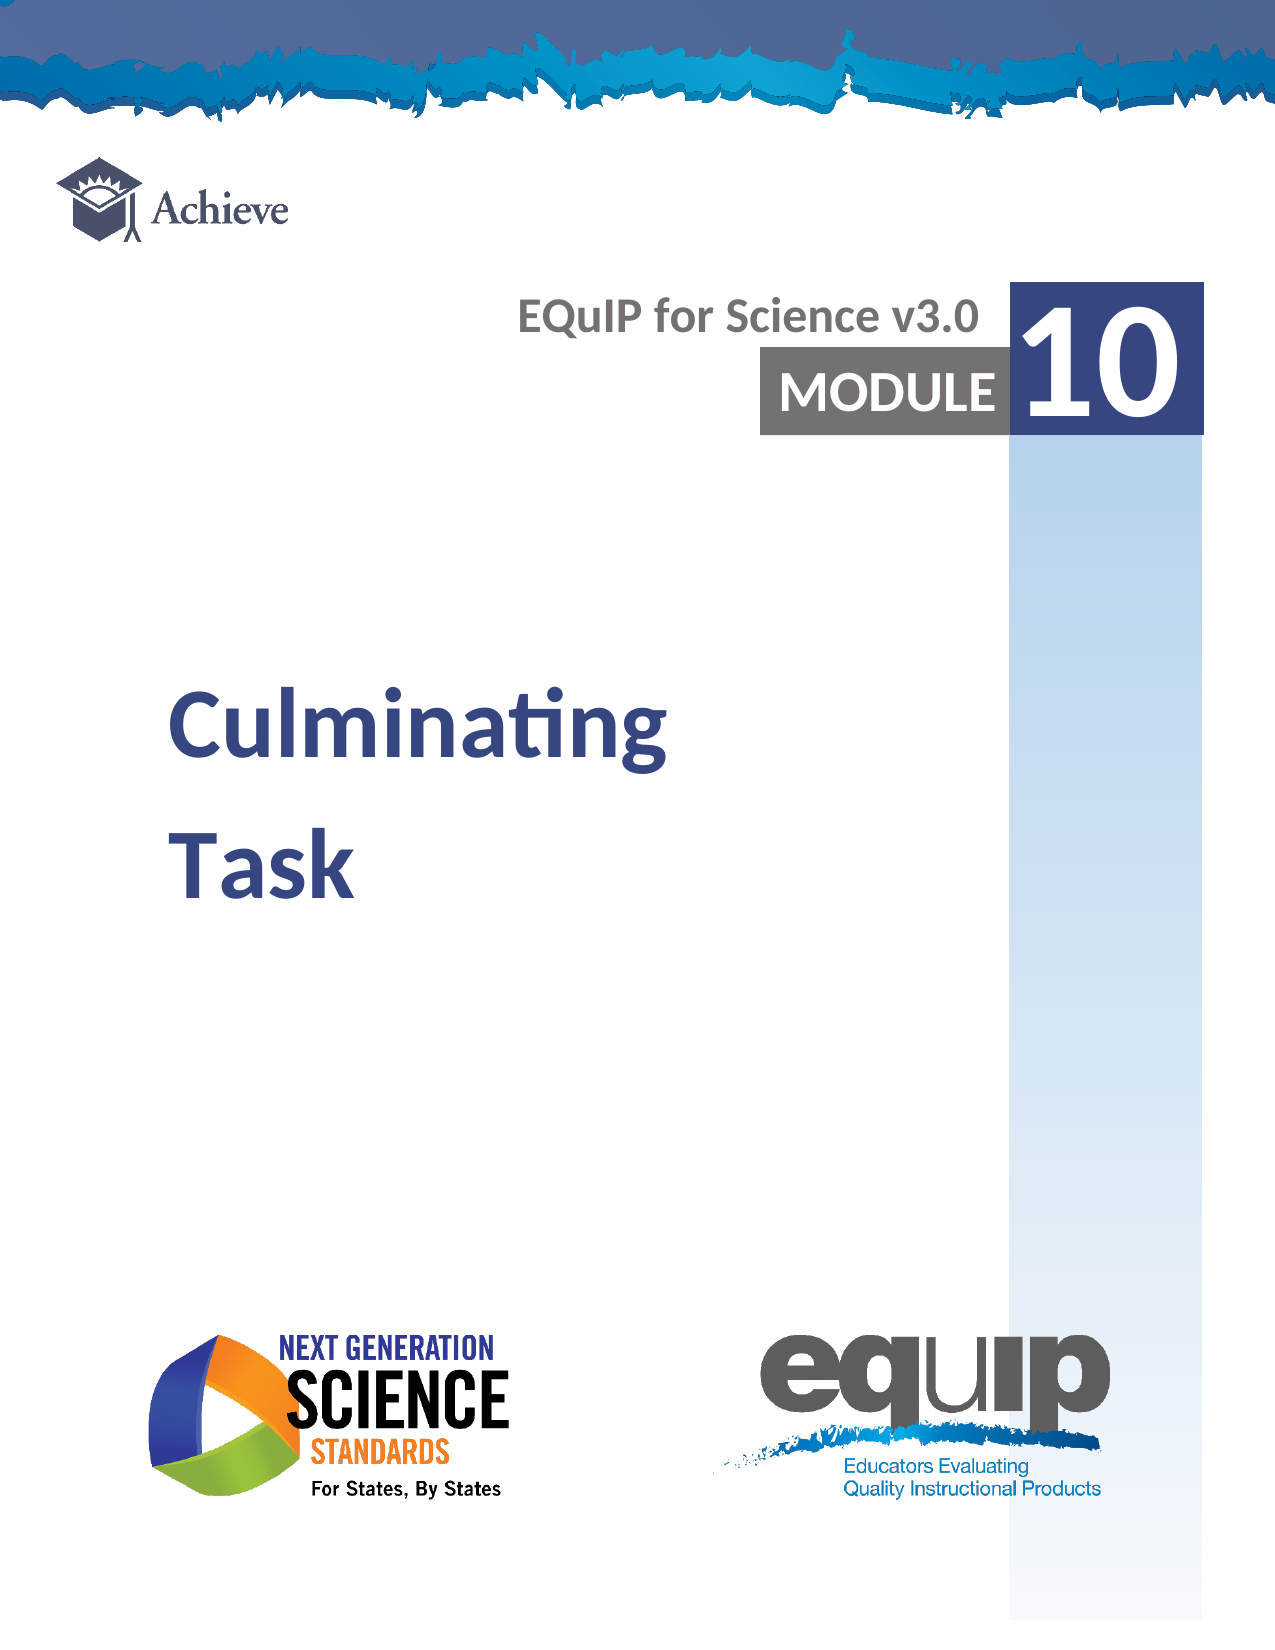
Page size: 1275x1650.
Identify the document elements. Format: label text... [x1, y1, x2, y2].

list Task [169, 801, 1010, 923]
picture [148, 1335, 509, 1500]
picture [0, 0, 1275, 122]
picture [709, 1326, 1113, 1509]
list Culminating [169, 661, 1010, 783]
picture [52, 157, 296, 242]
